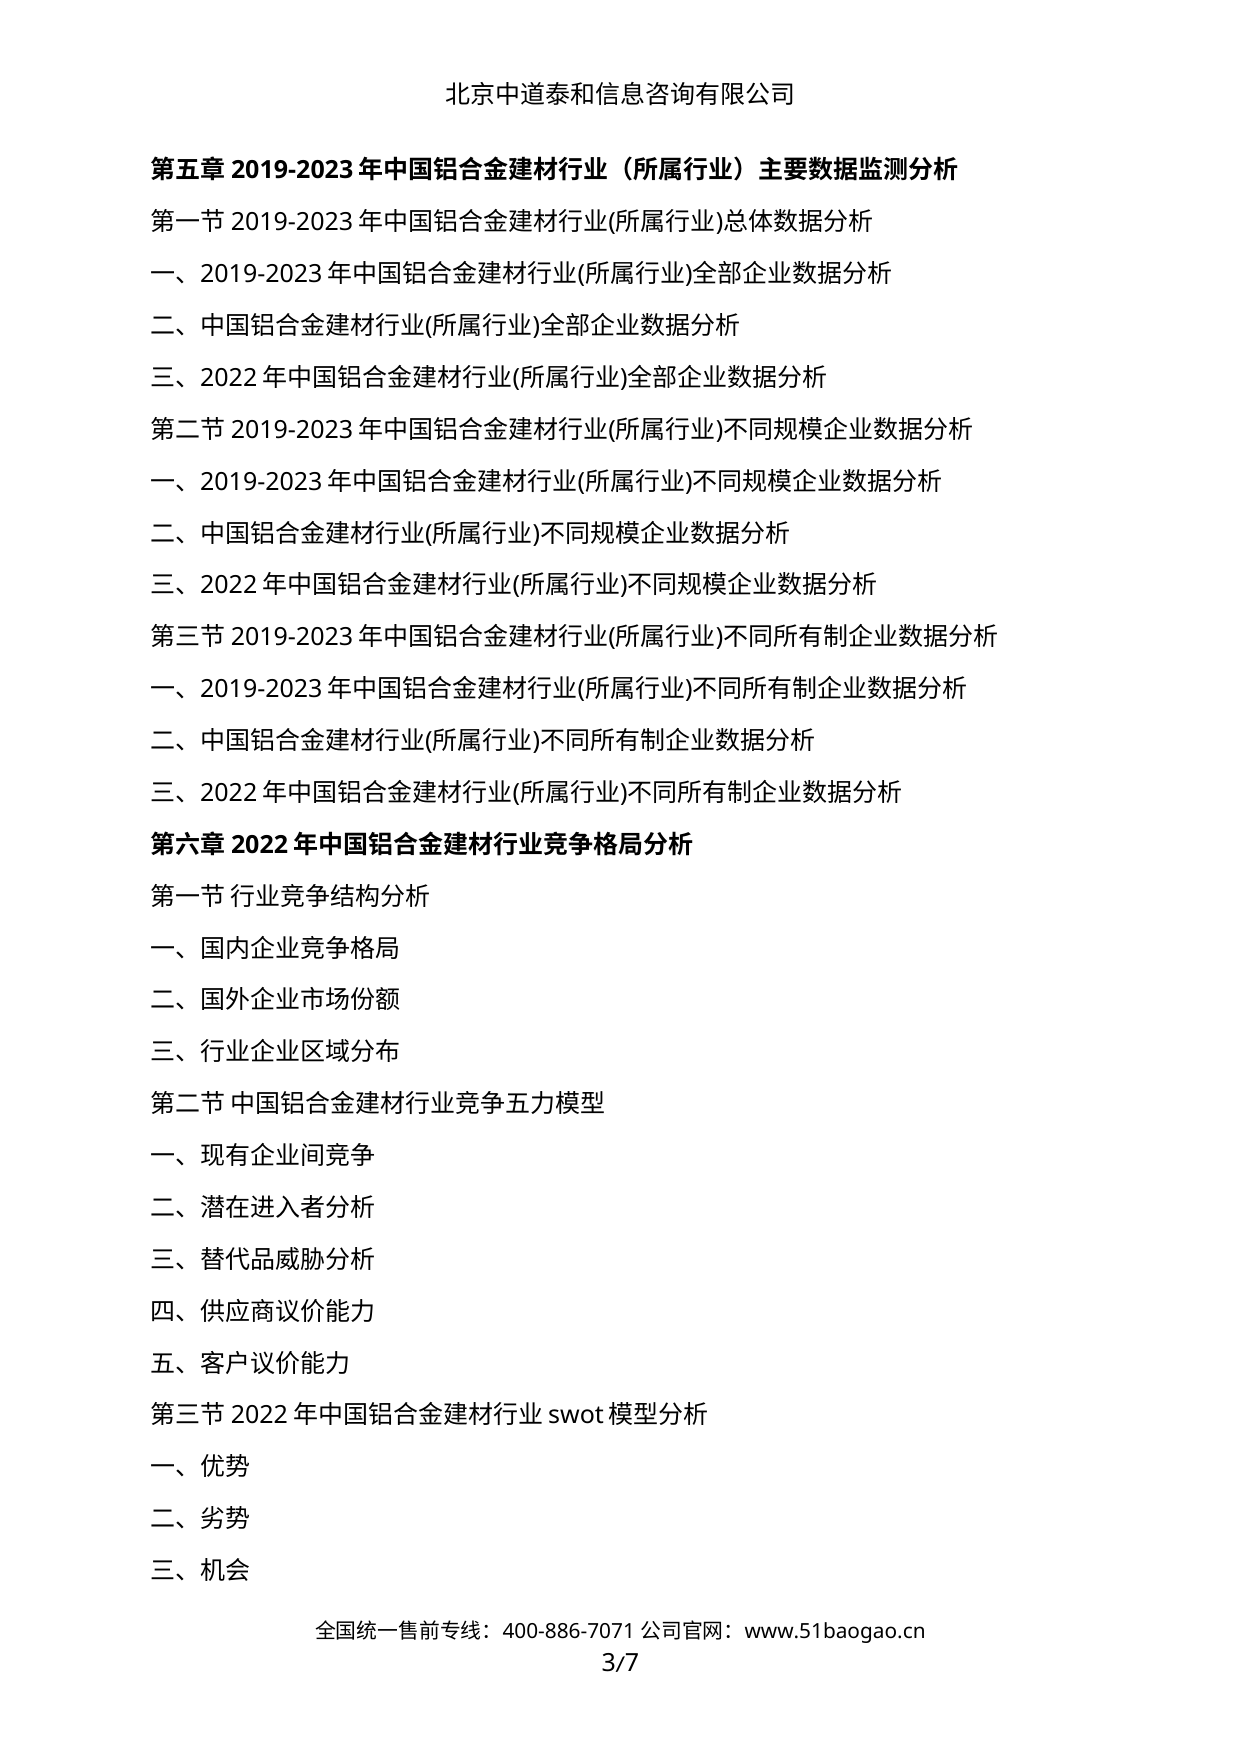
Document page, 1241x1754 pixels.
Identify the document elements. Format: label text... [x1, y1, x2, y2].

text 第三节 2019-2023年中国铝合金建材行业(所属行业)不同所有制企业数据分析 [150, 617, 1090, 653]
text 五、客户议价能力 [150, 1343, 1090, 1379]
text 二、国外企业市场份额 [150, 980, 1090, 1016]
text 二、中国铝合金建材行业(所属行业)不同所有制企业数据分析 [150, 721, 1090, 757]
text 三、行业企业区域分布 [150, 1032, 1090, 1068]
text 第一节 行业竞争结构分析 [150, 876, 1090, 912]
text 二、中国铝合金建材行业(所属行业)全部企业数据分析 [150, 306, 1090, 342]
text 三、2022年中国铝合金建材行业(所属行业)不同规模企业数据分析 [150, 565, 1090, 601]
text 一、2019-2023年中国铝合金建材行业(所属行业)不同所有制企业数据分析 [150, 669, 1090, 705]
text 第五章 2019-2023年中国铝合金建材行业（所属行业）主要数据监测分析 [150, 150, 1090, 186]
text 四、供应商议价能力 [150, 1291, 1090, 1327]
text 二、潜在进入者分析 [150, 1187, 1090, 1224]
text 三、2022年中国铝合金建材行业(所属行业)不同所有制企业数据分析 [150, 772, 1090, 809]
text 一、现有企业间竞争 [150, 1136, 1090, 1172]
text 二、劣势 [150, 1499, 1090, 1535]
text 第三节 2022年中国铝合金建材行业swot模型分析 [150, 1395, 1090, 1431]
text 二、中国铝合金建材行业(所属行业)不同规模企业数据分析 [150, 513, 1090, 549]
text 一、2019-2023年中国铝合金建材行业(所属行业)全部企业数据分析 [150, 254, 1090, 290]
text 三、替代品威胁分析 [150, 1239, 1090, 1276]
text 三、机会 [150, 1551, 1090, 1587]
text 一、国内企业竞争格局 [150, 928, 1090, 964]
text 第二节 中国铝合金建材行业竞争五力模型 [150, 1084, 1090, 1120]
text 第二节 2019-2023年中国铝合金建材行业(所属行业)不同规模企业数据分析 [150, 409, 1090, 446]
text 第六章 2022年中国铝合金建材行业竞争格局分析 [150, 824, 1090, 861]
text 一、2019-2023年中国铝合金建材行业(所属行业)不同规模企业数据分析 [150, 461, 1090, 497]
text 第一节 2019-2023年中国铝合金建材行业(所属行业)总体数据分析 [150, 202, 1090, 238]
text 一、优势 [150, 1447, 1090, 1483]
text 三、2022年中国铝合金建材行业(所属行业)全部企业数据分析 [150, 357, 1090, 394]
